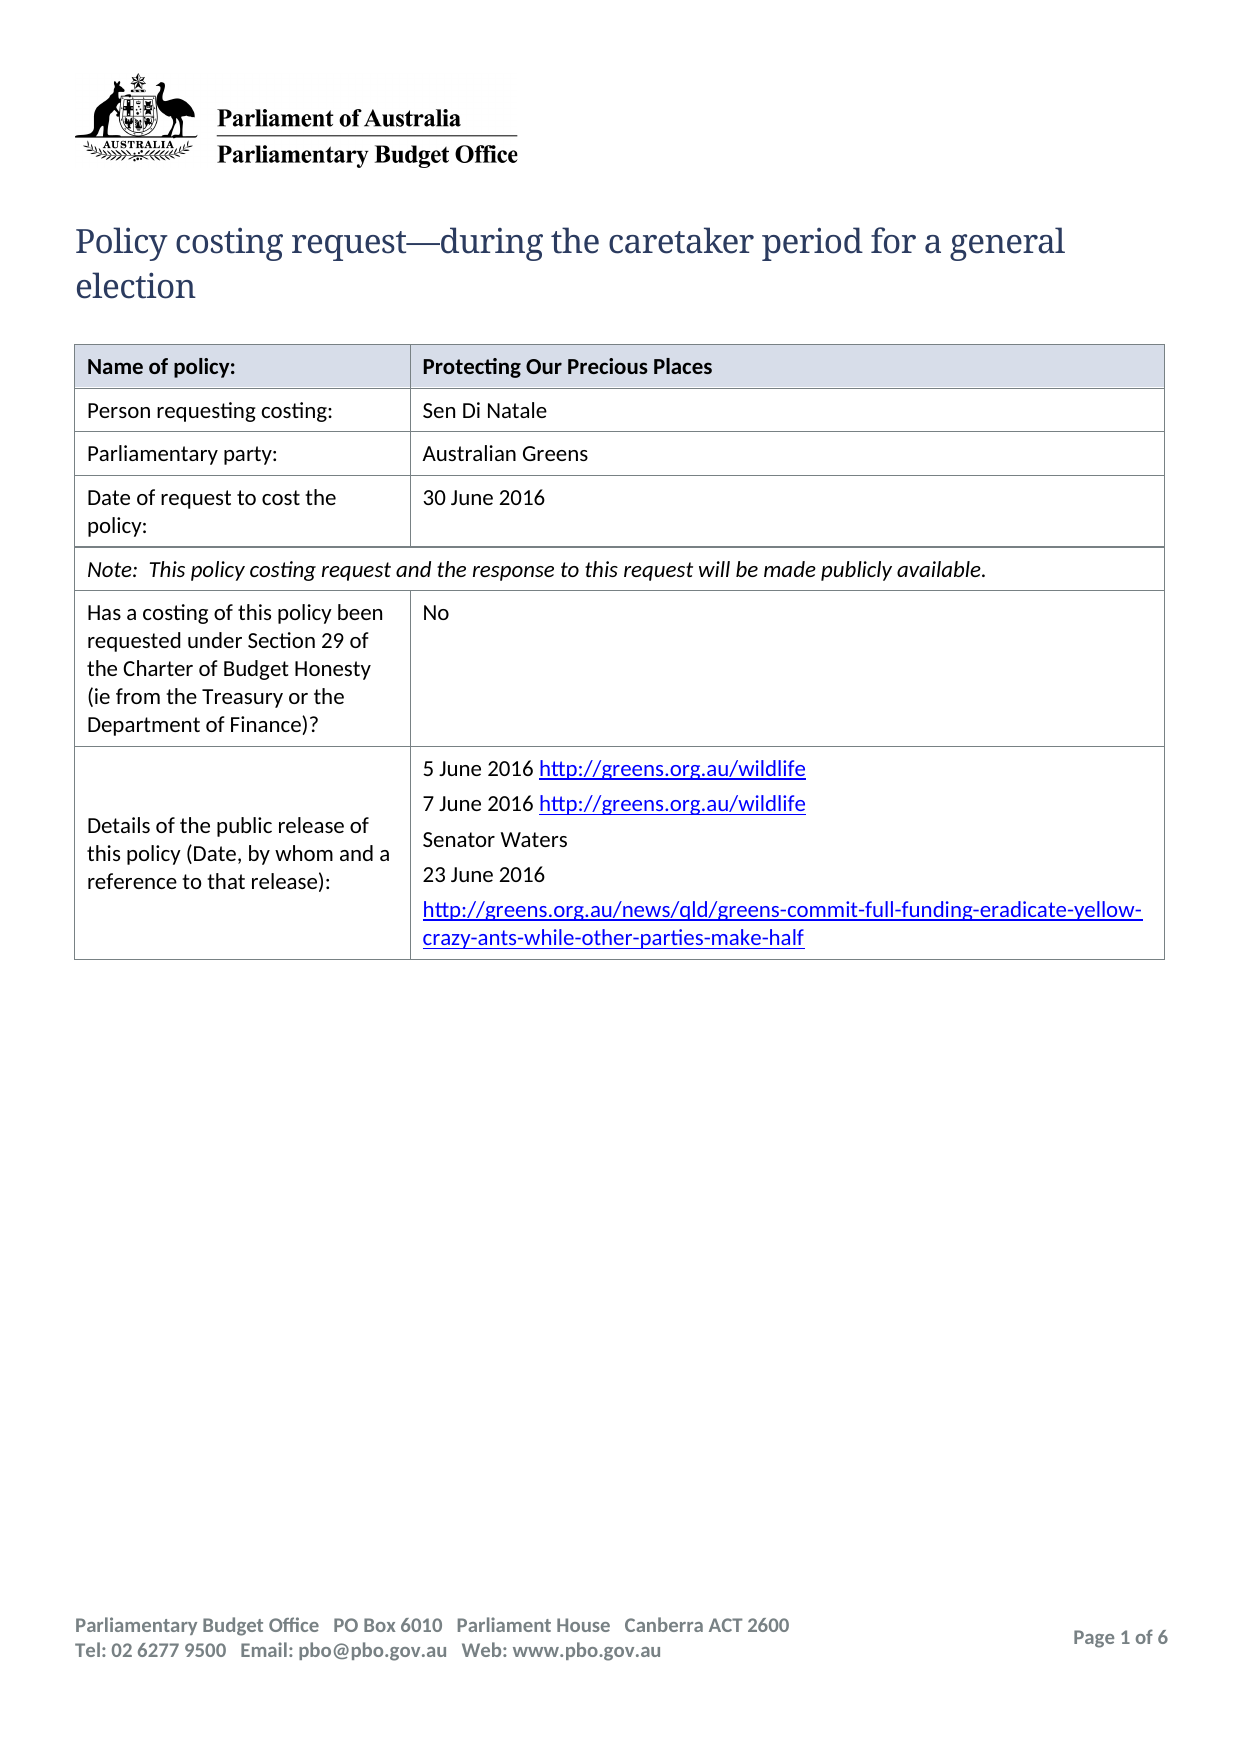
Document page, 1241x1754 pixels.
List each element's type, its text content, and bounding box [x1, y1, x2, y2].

table_cell Has a costing of this policy been requested under Section 29 of the Charter of Budget Honesty (ie from the Treasury or the Department of Finance)? [75, 591, 410, 746]
table_cell No [411, 591, 1164, 746]
table_header Protecting Our Precious Places [411, 345, 1164, 387]
table_cell Person requesting costing: [75, 389, 410, 431]
table_cell Australian Greens [411, 432, 1164, 475]
table_cell Note: This policy costing request and the response to this request will be made publicly available. [75, 548, 1164, 590]
table_cell 5 June 2016 http://greens.org.au/wildlife 7 June 2016 http://greens.org.au/wildlife Senator Waters 23 June 2016 http://greens.org.au/news/qld/greens-commit-full-funding-eradicate-yellow-crazy-ants-while-other-parties-make-half [411, 747, 1164, 959]
table_cell Date of request to cost the policy: [75, 476, 410, 546]
table_cell Sen Di Natale [411, 389, 1164, 431]
picture [75, 73, 518, 168]
table_cell Details of the public release of this policy (Date, by whom and a reference to that release): [75, 747, 410, 959]
table_cell 30 June 2016 [411, 476, 1164, 546]
table_cell Parliamentary party: [75, 432, 410, 475]
subtitle Policy costing request—during the caretaker period for a general election [75, 218, 1165, 308]
table_header Name of policy: [75, 345, 410, 387]
